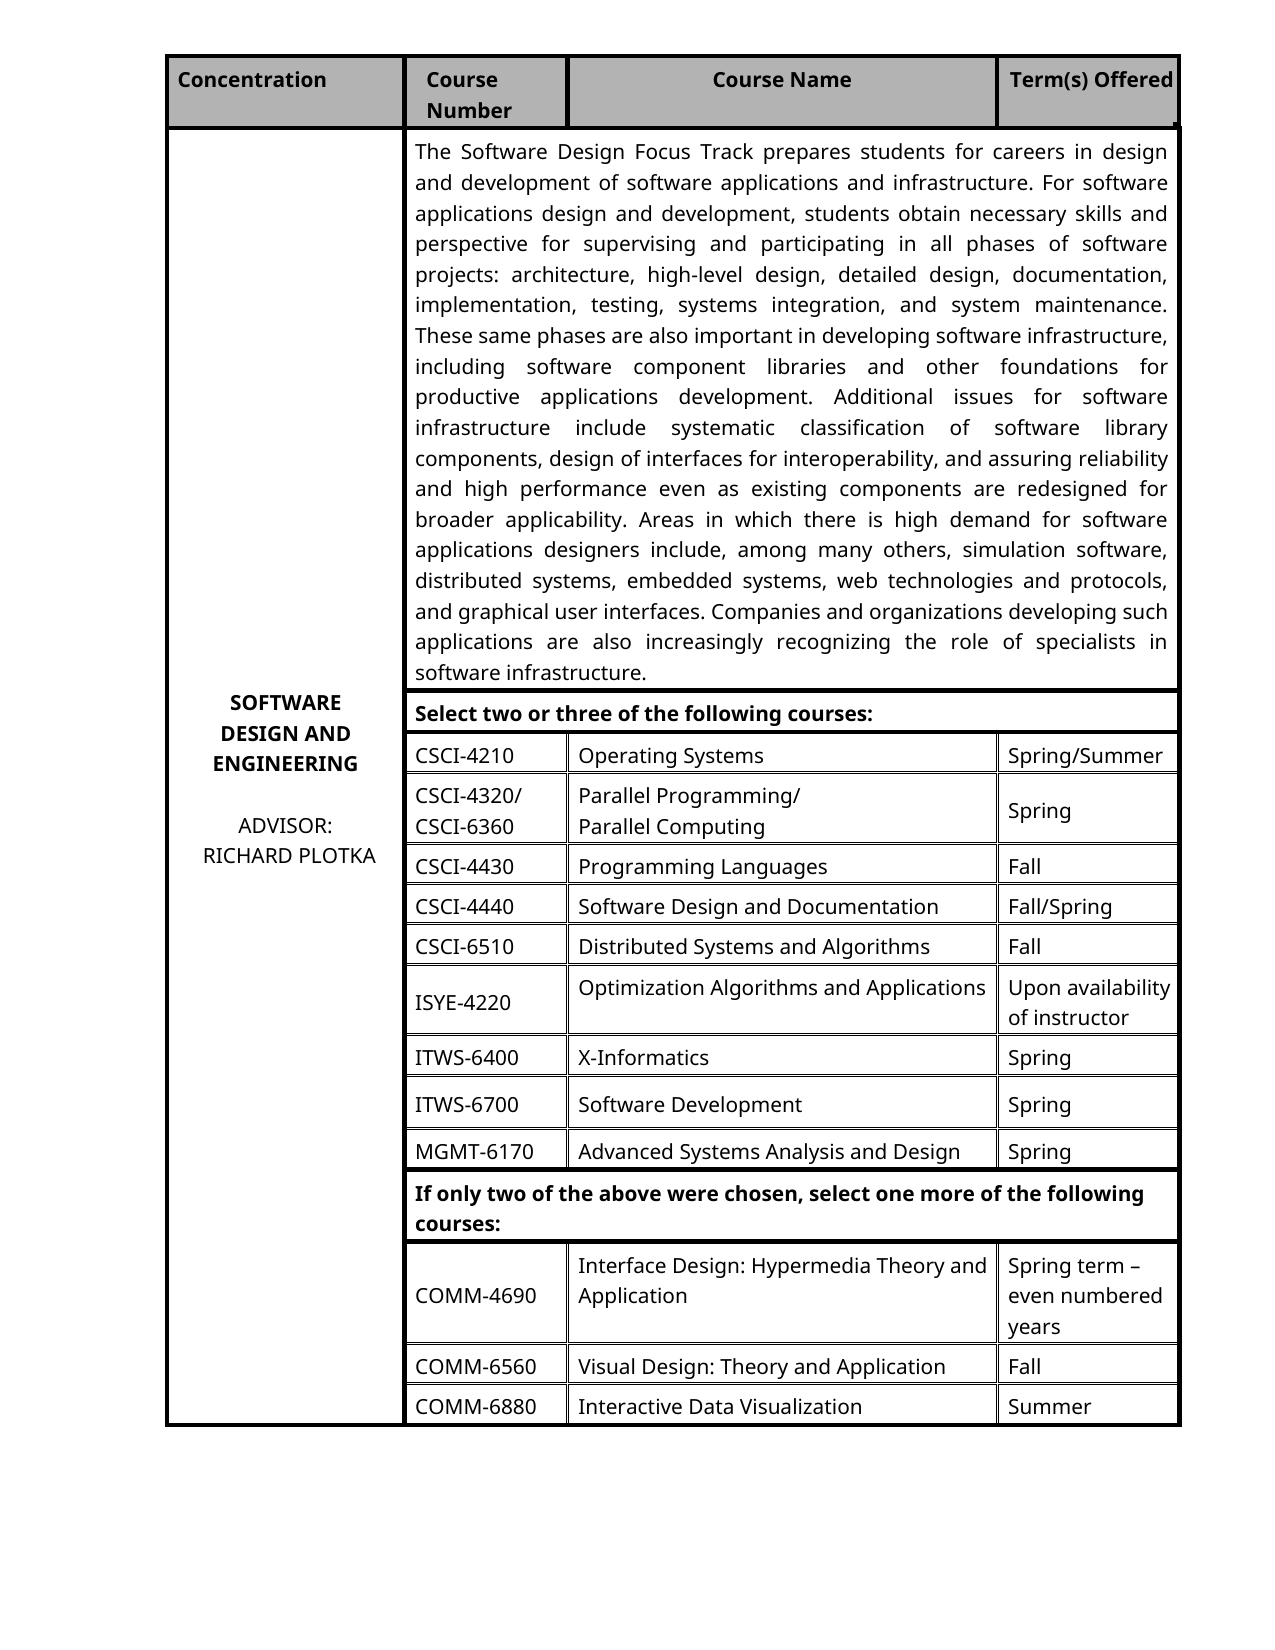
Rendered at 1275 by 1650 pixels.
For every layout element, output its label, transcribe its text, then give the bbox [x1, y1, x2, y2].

table_cell Spring [999, 774, 1177, 842]
table_cell Summer [999, 1385, 1177, 1422]
table_cell If only two of the above were chosen, select one more of the following courses: [407, 1172, 1177, 1239]
table_cell Spring [999, 1130, 1177, 1167]
table_cell Fall [999, 845, 1177, 882]
table_cell Optimization Algorithms and Applications [569, 966, 996, 1033]
table_cell ISYE-4220 [407, 966, 566, 1033]
table_cell The Software Design Focus Track prepares students for careers in design and development of software applications and infrastructure. For software applications design and development, students obtain necessary skills and perspective for supervising and participating in all phases of software projects: architecture, high-level design, detailed design, documentation, implementation, testing, systems integration, and system maintenance. These same phases are also important in developing software infrastructure, including software component libraries and other foundations for productive applications development. Additional issues for software infrastructure include systematic classification of software library components, design of interfaces for interoperability, and assuring reliability and high performance even as existing components are redesigned for broader applicability. Areas in which there is high demand for software applications designers include, among many others, simulation software, distributed systems, embedded systems, web technologies and protocols, and graphical user interfaces. Companies and organizations developing such applications are also increasingly recognizing the role of specialists in software infrastructure. [407, 130, 1177, 688]
table_cell COMM-4690 [407, 1244, 566, 1342]
table_cell CSCI-4210 [407, 734, 566, 771]
table_cell ITWS-6700 [407, 1077, 566, 1127]
table_cell Upon availability of instructor [999, 966, 1177, 1033]
table_cell Software Development [569, 1077, 996, 1127]
table_header Concentration [169, 58, 402, 126]
table_cell Parallel Programming/ Parallel Computing [569, 774, 996, 842]
table_cell CSCI-4440 [407, 885, 566, 922]
table_cell Programming Languages [569, 845, 996, 882]
table_cell Select two or three of the following courses: [407, 693, 1177, 729]
table_cell Fall [999, 925, 1177, 962]
table_cell Software Design and Documentation [569, 885, 996, 922]
table_cell COMM-6560 [407, 1345, 566, 1382]
table_cell Fall/Spring [999, 885, 1177, 922]
table_cell MGMT-6170 [407, 1130, 566, 1167]
table_cell Visual Design: Theory and Application [569, 1345, 996, 1382]
table_cell Interactive Data Visualization [569, 1385, 996, 1422]
table_cell Fall [999, 1345, 1177, 1382]
table_cell Spring [999, 1077, 1177, 1127]
table_cell Distributed Systems and Algorithms [569, 925, 996, 962]
table_cell ITWS-6400 [407, 1036, 566, 1073]
table_cell CSCI-4430 [407, 845, 566, 882]
table_header Course Name [570, 58, 995, 126]
table_cell Spring/Summer [999, 734, 1177, 771]
table_cell SOFTWARE DESIGN AND ENGINEERING ADVISOR: RICHARD PLOTKA [169, 130, 402, 1422]
table_header Term(s) Offered [999, 58, 1177, 126]
table_cell X-Informatics [569, 1036, 996, 1073]
table_cell Operating Systems [569, 734, 996, 771]
table_cell Spring [999, 1036, 1177, 1073]
table_cell Spring term – even numbered years [999, 1244, 1177, 1342]
table_cell Advanced Systems Analysis and Design [569, 1130, 996, 1167]
table_cell CSCI-6510 [407, 925, 566, 962]
table_cell COMM-6880 [407, 1385, 566, 1422]
table_cell Interface Design: Hypermedia Theory and Application [569, 1244, 996, 1342]
table_header Course Number [407, 58, 565, 126]
table_cell CSCI-4320/ CSCI-6360 [407, 774, 566, 842]
